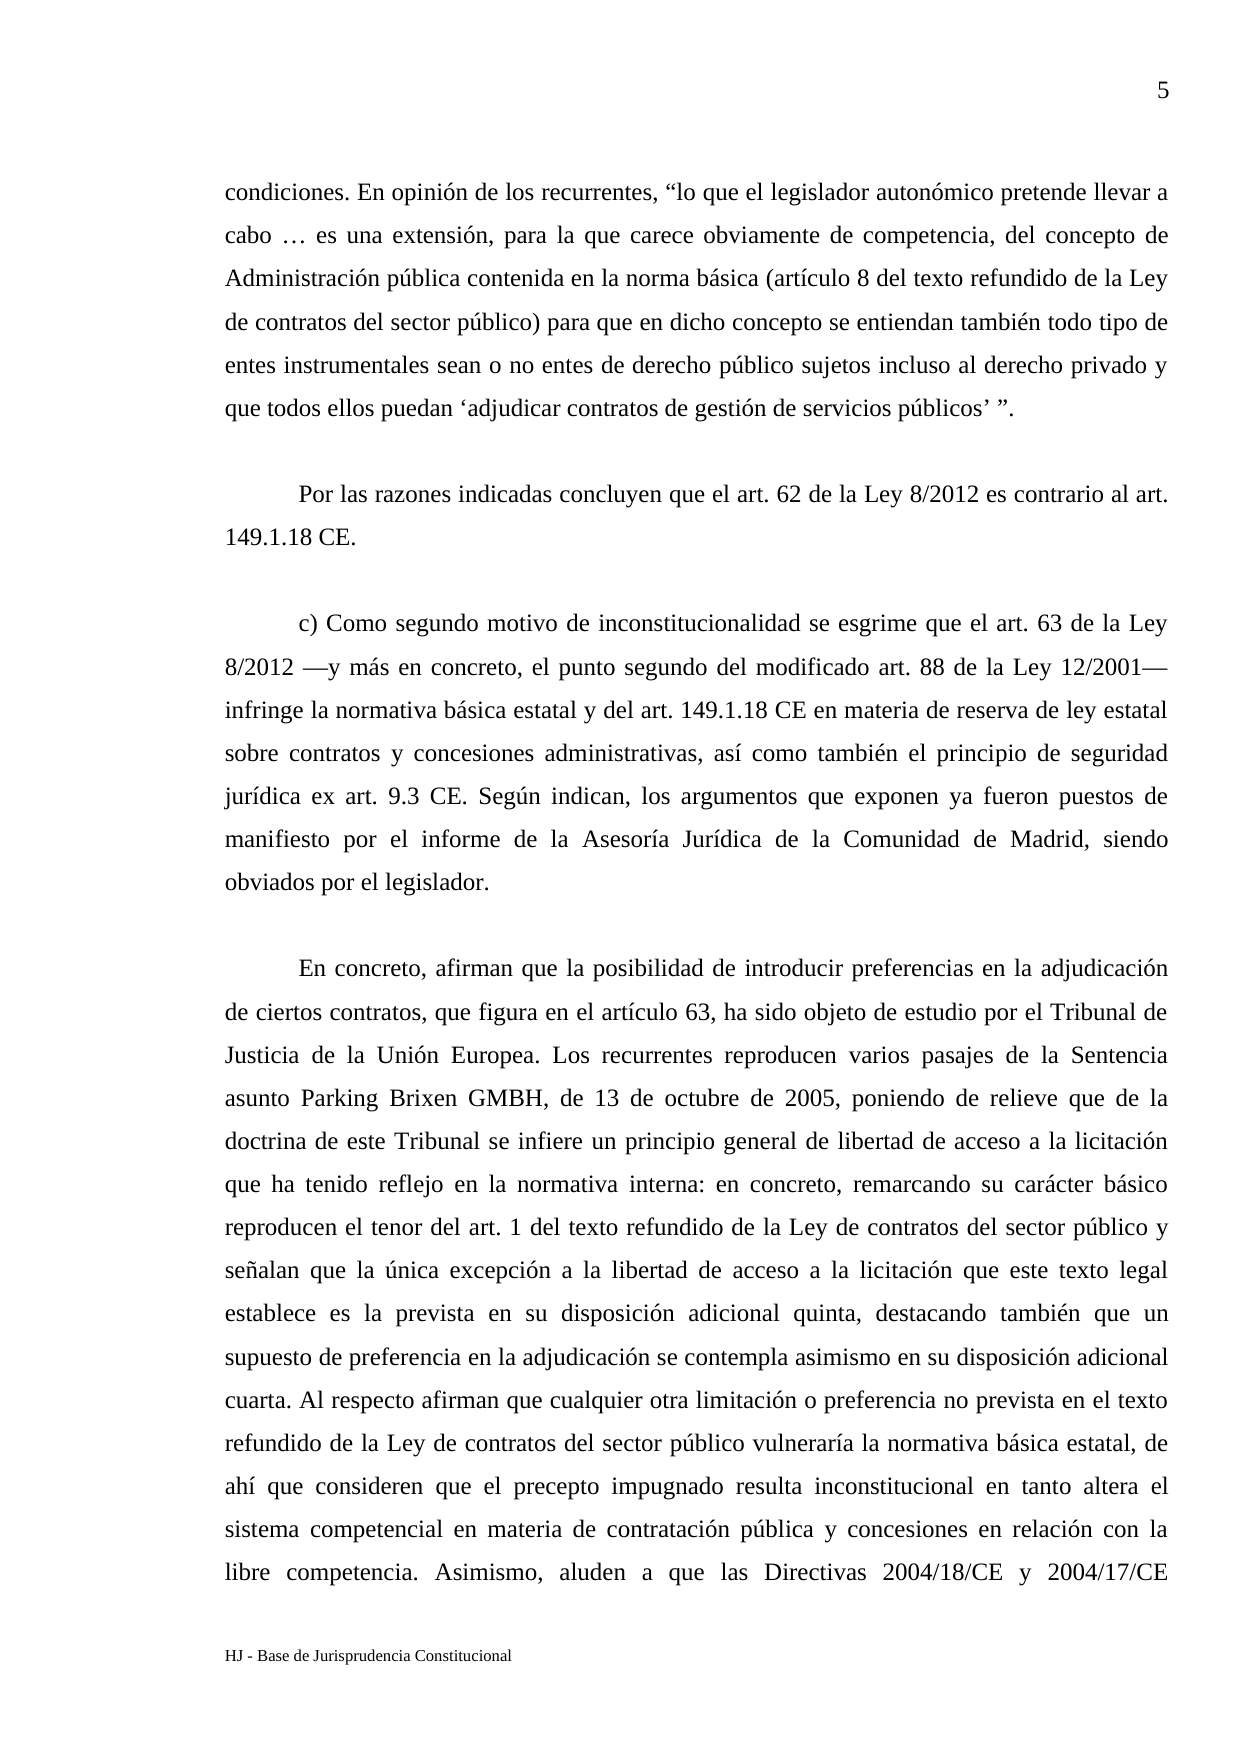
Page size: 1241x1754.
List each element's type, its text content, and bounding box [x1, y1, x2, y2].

text Por las razones indicadas concluyen que el art. 62 de la Ley 8/2012 es contrario al art. 149.1.18 CE. [224, 479, 1169, 551]
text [224, 953, 1169, 1586]
text c) Como segundo motivo de inconstitucionalidad se esgrime que el art. 63 de la Ley 8/2012 —y más en concreto, el punto segundo del modificado art. 88 de la Ley 12/2001— infringe la normativa básica estatal y del art. 149.1.18 CE en materia de reserva de ley estatal sobre contratos y concesiones administrativas, así como también el principio de seguridad jurídica ex art. 9.3 CE. Según indican, los argumentos que exponen ya fueron puestos de manifiesto por el informe de la Asesoría Jurídica de la Comunidad de Madrid, siendo obviados por el legislador. [224, 608, 1169, 896]
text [224, 177, 1169, 422]
